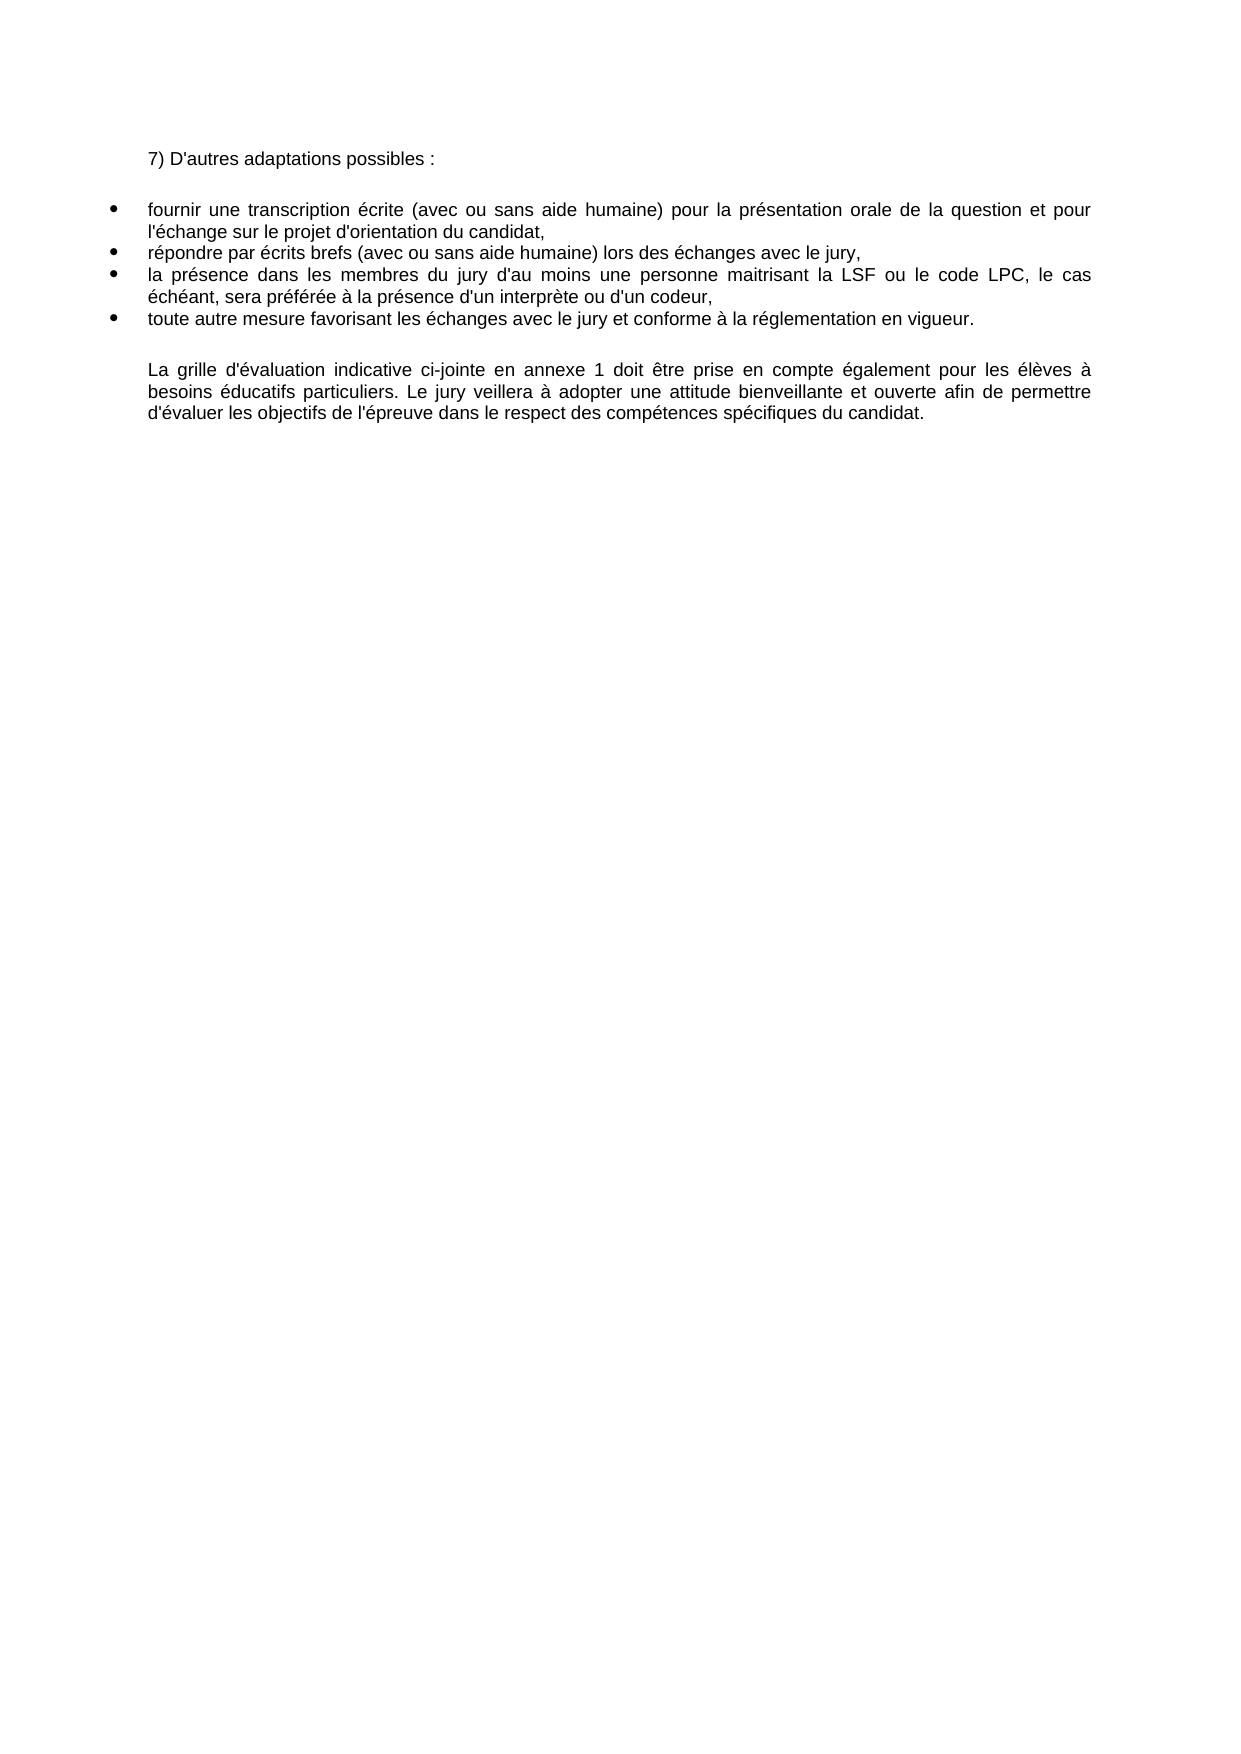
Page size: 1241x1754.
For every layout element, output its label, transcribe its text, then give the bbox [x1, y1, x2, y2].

list fournir une transcription écrite (avec ou sans aide humaine) pour la présentation orale de la question et pour l'échange sur le projet d'orientation du candidat, [110, 198, 1093, 242]
list toute autre mesure favorisant les échanges avec le jury et conforme à la réglementation en vigueur. [110, 308, 1093, 330]
text 7) D'autres adaptations possibles : [148, 148, 1093, 169]
text La grille d'évaluation indicative ci-jointe en annexe 1 doit être prise en compte également pour les élèves à besoins éducatifs particuliers. Le jury veillera à adopter une attitude bienveillante et ouverte afin de permettre d'évaluer les objectifs de l'épreuve dans le respect des compétences spécifiques du candidat. [148, 359, 1093, 424]
list répondre par écrits brefs (avec ou sans aide humaine) lors des échanges avec le jury, [110, 242, 1093, 264]
list la présence dans les membres du jury d'au moins une personne maitrisant la LSF ou le code LPC, le cas échéant, sera préférée à la présence d'un interprète ou d'un codeur, [110, 264, 1093, 308]
